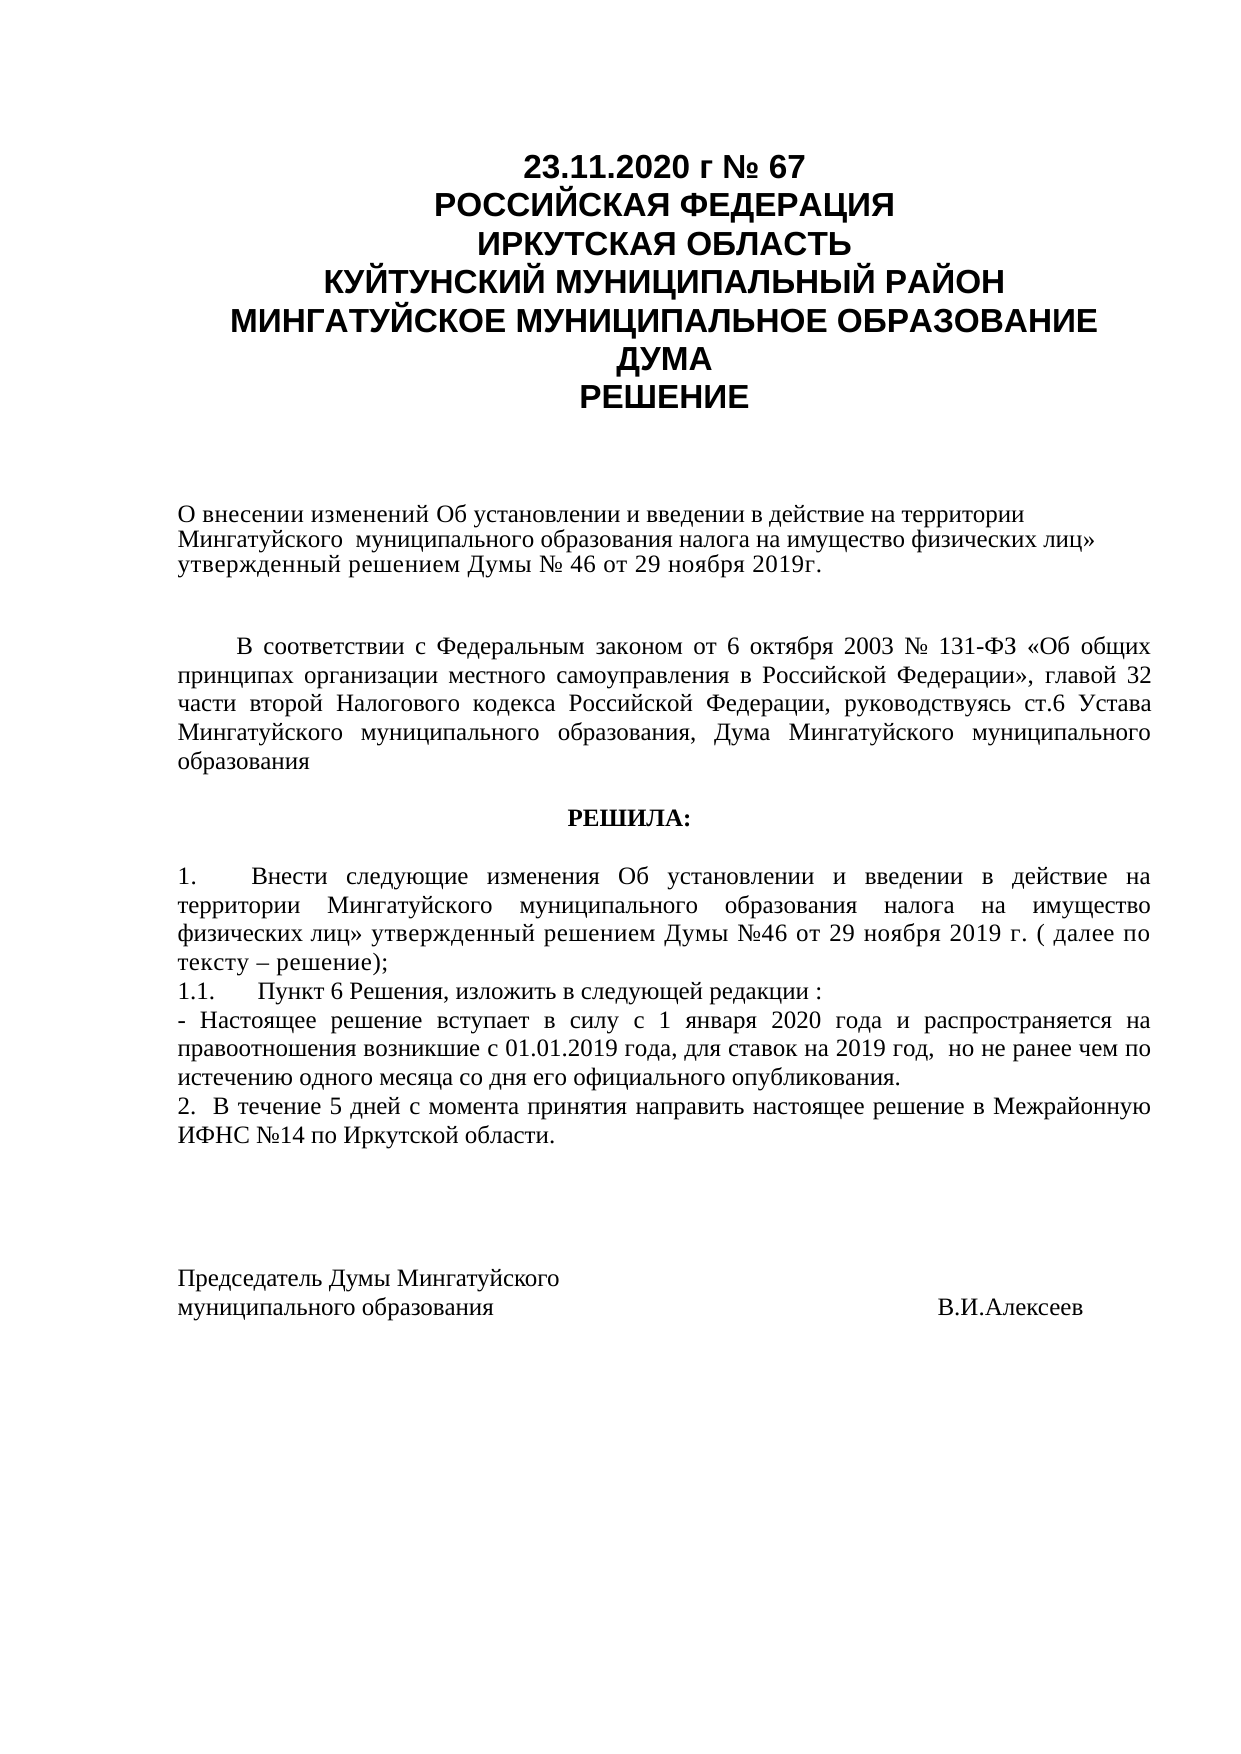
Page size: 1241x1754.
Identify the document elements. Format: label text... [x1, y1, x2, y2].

text О внесении изменений Об установлении и введении в действие на территории Мингатуйского муниципального образования налога на имущество физических лиц» утвержденный решением Думы № 46 от 29 ноября 2019г. [177, 502, 1152, 577]
text КУЙТУНСКИЙ МУНИЦИПАЛЬНЫЙ РАЙОН [177, 262, 1152, 301]
text Председатель Думы Мингатуйского [177, 1263, 1152, 1292]
text РЕШЕНИЕ [177, 377, 1152, 416]
text 23.11.2020 г № 67 [177, 147, 1152, 185]
text РЕШИЛА: [177, 803, 1152, 832]
list Внести следующие изменения Об установлении и введении в действие на территории Мингатуйского муниципального образования налога на имущество физических лиц» утвержденный решением Думы №46 от 29 ноября 2019 г. ( далее по тексту – решение); [177, 861, 1152, 976]
text 2. В течение 5 дней с момента принятия направить настоящее решение в Межрайонную ИФНС №14 по Иркутской области. [177, 1091, 1152, 1148]
text В соответствии с Федеральным законом от 6 октября 2003 № 131-ФЗ «Об общих принципах организации местного самоуправления в Российской Федерации», главой 32 части второй Налогового кодекса Российской Федерации, руководствуясь ст.6 Устава Мингатуйского муниципального образования, Дума Мингатуйского муниципального образования [177, 631, 1152, 775]
text муниципального образования В.И.Алексеев [177, 1292, 1152, 1321]
text РОССИЙСКАЯ ФЕДЕРАЦИЯ [177, 185, 1152, 224]
list Пункт 6 Решения, изложить в следующей редакции : [177, 976, 1152, 1005]
text МИНГАТУЙСКОЕ МУНИЦИПАЛЬНОЕ ОБРАЗОВАНИЕ [177, 301, 1152, 339]
text ИРКУТСКАЯ ОБЛАСТЬ [177, 224, 1152, 262]
list - Настоящее решение вступает в силу с 1 января 2020 года и распространяется на правоотношения возникшие с 01.01.2019 года, для ставок на 2019 год, но не ранее чем по истечению одного месяца со дня его официального опубликования. [177, 1005, 1152, 1091]
text ДУМА [177, 339, 1152, 377]
